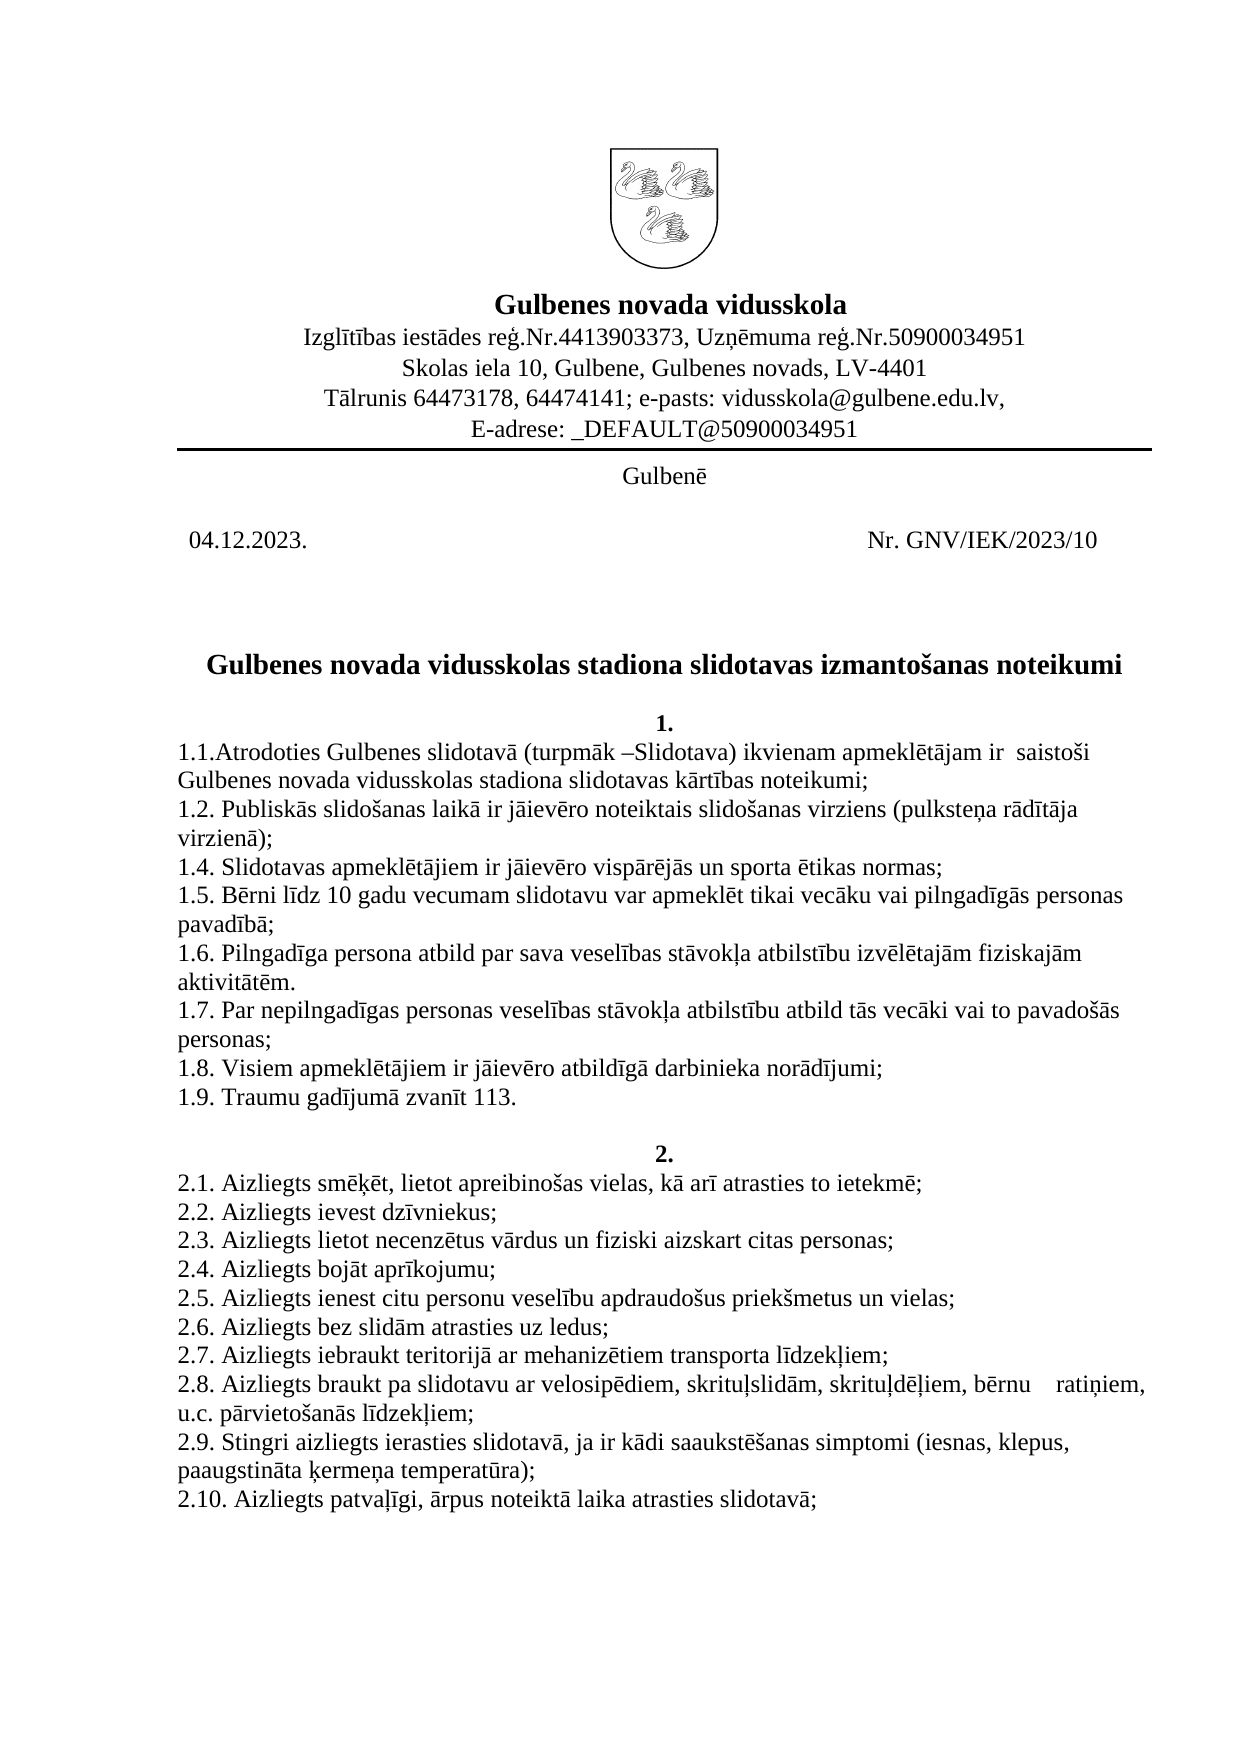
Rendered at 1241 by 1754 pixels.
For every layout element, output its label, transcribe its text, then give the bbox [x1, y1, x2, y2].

text 2.1. Aizliegts smēķēt, lietot apreibinošas vielas, kā arī atrasties to ietekmē; [177, 1168, 1152, 1197]
text 1.1.Atrodoties Gulbenes slidotavā (turpmāk –Slidotava) ikvienam apmeklētājam ir saistoši Gulbenes novada vidusskolas stadiona slidotavas kārtības noteikumi; [177, 737, 1152, 794]
table_header [177, 147, 1152, 287]
text 2.7. Aizliegts iebraukt teritorijā ar mehanizētiem transporta līdzekļiem; [177, 1341, 1152, 1369]
table_cell Gulbenes novada vidusskola [177, 287, 1152, 322]
table_cell Izglītības iestādes reģ.Nr.4413903373, Uzņēmuma reģ.Nr.50900034951 [177, 323, 1152, 353]
text 1.8. Visiem apmeklētājiem ir jāievēro atbildīgā darbinieka norādījumi; [177, 1053, 1152, 1082]
table_cell Tālrunis 64473178, 64474141; e-pasts: vidusskola@gulbene.edu.lv, E-adrese: _DEFAULT@50900034951 [177, 383, 1152, 448]
table_header 04.12.2023. [177, 525, 856, 584]
text 1.7. Par nepilngadīgas personas veselības stāvokļa atbilstību atbild tās vecāki vai to pavadošās personas; [177, 996, 1152, 1053]
text 2.9. Stingri aizliegts ierasties slidotavā, ja ir kādi saaukstēšanas simptomi (iesnas, klepus, paaugstināta ķermeņa temperatūra); [177, 1427, 1152, 1484]
text 2.8. Aizliegts braukt pa slidotavu ar velosipēdiem, skrituļslidām, skrituļdēļiem, bērnu ratiņiem, u.c. pārvietošanās līdzekļiem; [177, 1369, 1152, 1427]
text 2.5. Aizliegts ienest citu personu veselību apdraudošus priekšmetus un vielas; [177, 1283, 1152, 1312]
table_header Nr. GNV/IEK/2023/10 [856, 525, 1121, 584]
text 1.5. Bērni līdz 10 gadu vecumam slidotavu var apmeklēt tikai vecāku vai pilngadīgās personas pavadībā; [177, 881, 1152, 938]
text 1.4. Slidotavas apmeklētājiem ir jāievēro vispārējās un sporta ētikas normas; [177, 852, 1152, 881]
text 2. [177, 1139, 1152, 1168]
text Gulbenes novada vidusskolas stadiona slidotavas izmantošanas noteikumi [177, 647, 1152, 680]
table_cell Gulbenē [177, 451, 1152, 492]
text 2.2. Aizliegts ievest dzīvniekus; [177, 1197, 1152, 1226]
text 1. [177, 709, 1152, 737]
text 1.6. Pilngadīga persona atbild par sava veselības stāvokļa atbilstību izvēlētajām fiziskajām aktivitātēm. [177, 938, 1152, 996]
picture [608, 146, 720, 271]
text 1.2. Publiskās slidošanas laikā ir jāievēro noteiktais slidošanas virziens (pulksteņa rādītāja virzienā); [177, 794, 1152, 852]
text 1.9. Traumu gadījumā zvanīt 113. [177, 1082, 1152, 1111]
text 2.3. Aizliegts lietot necenzētus vārdus un fiziski aizskart citas personas; [177, 1226, 1152, 1254]
text 2.6. Aizliegts bez slidām atrasties uz ledus; [177, 1312, 1152, 1341]
table_cell Skolas iela 10, Gulbene, Gulbenes novads, LV-4401 [177, 353, 1152, 383]
text 2.4. Aizliegts bojāt aprīkojumu; [177, 1254, 1152, 1283]
text 2.10. Aizliegts patvaļīgi, ārpus noteiktā laika atrasties slidotavā; [177, 1484, 1152, 1513]
